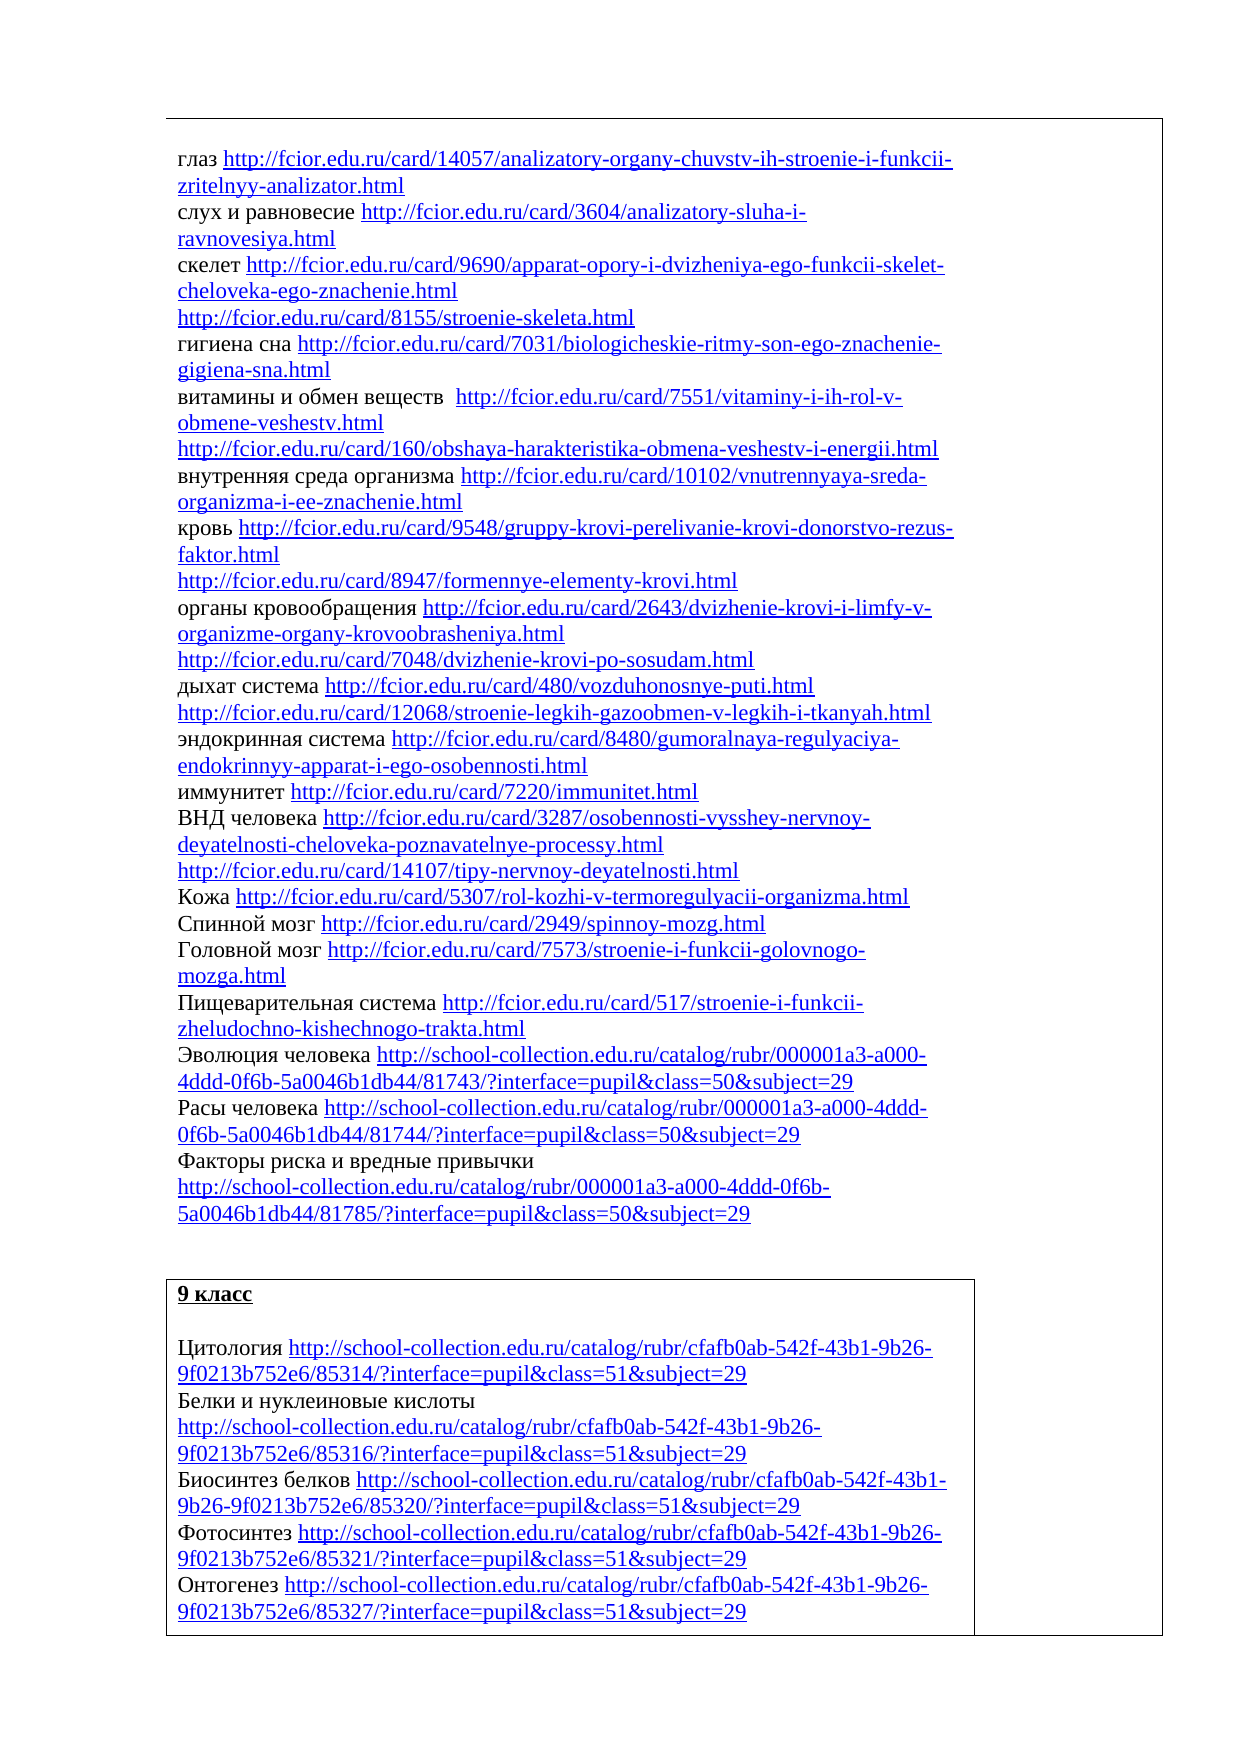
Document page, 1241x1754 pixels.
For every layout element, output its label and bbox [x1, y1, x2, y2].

table_cell [166, 119, 974, 1279]
table_cell [167, 1280, 974, 1635]
